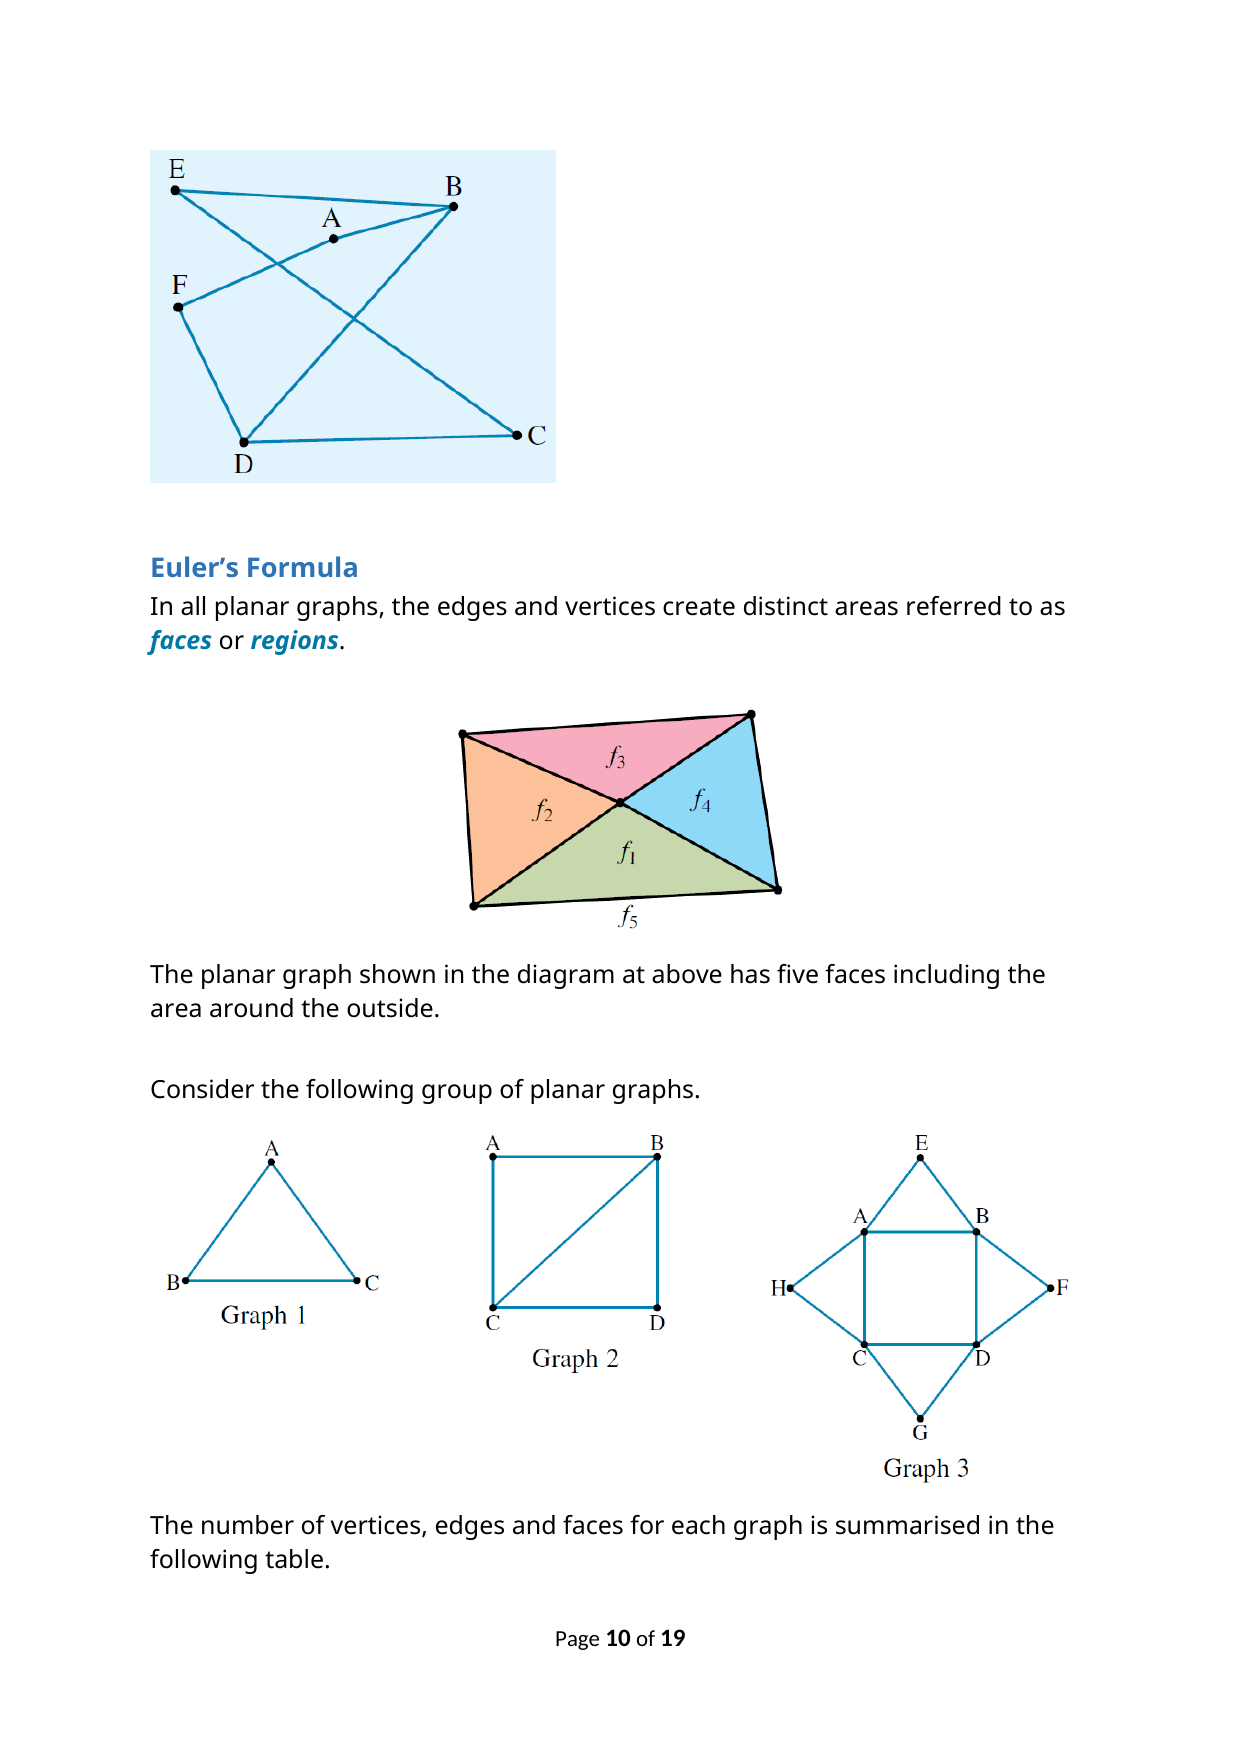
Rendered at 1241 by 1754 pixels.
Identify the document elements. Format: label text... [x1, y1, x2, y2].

subtitle Euler’s Formula [150, 548, 1090, 585]
text Consider the following group of planar graphs. [150, 1072, 1090, 1106]
text In all planar graphs, the edges and vertices create distinct areas referred to as faces or regions. [150, 588, 1095, 656]
text The number of vertices, edges and faces for each graph is summarised in the following table. [150, 1508, 1090, 1576]
text The planar graph shown in the diagram at above has five faces including the area around the outside. [150, 957, 1090, 1025]
